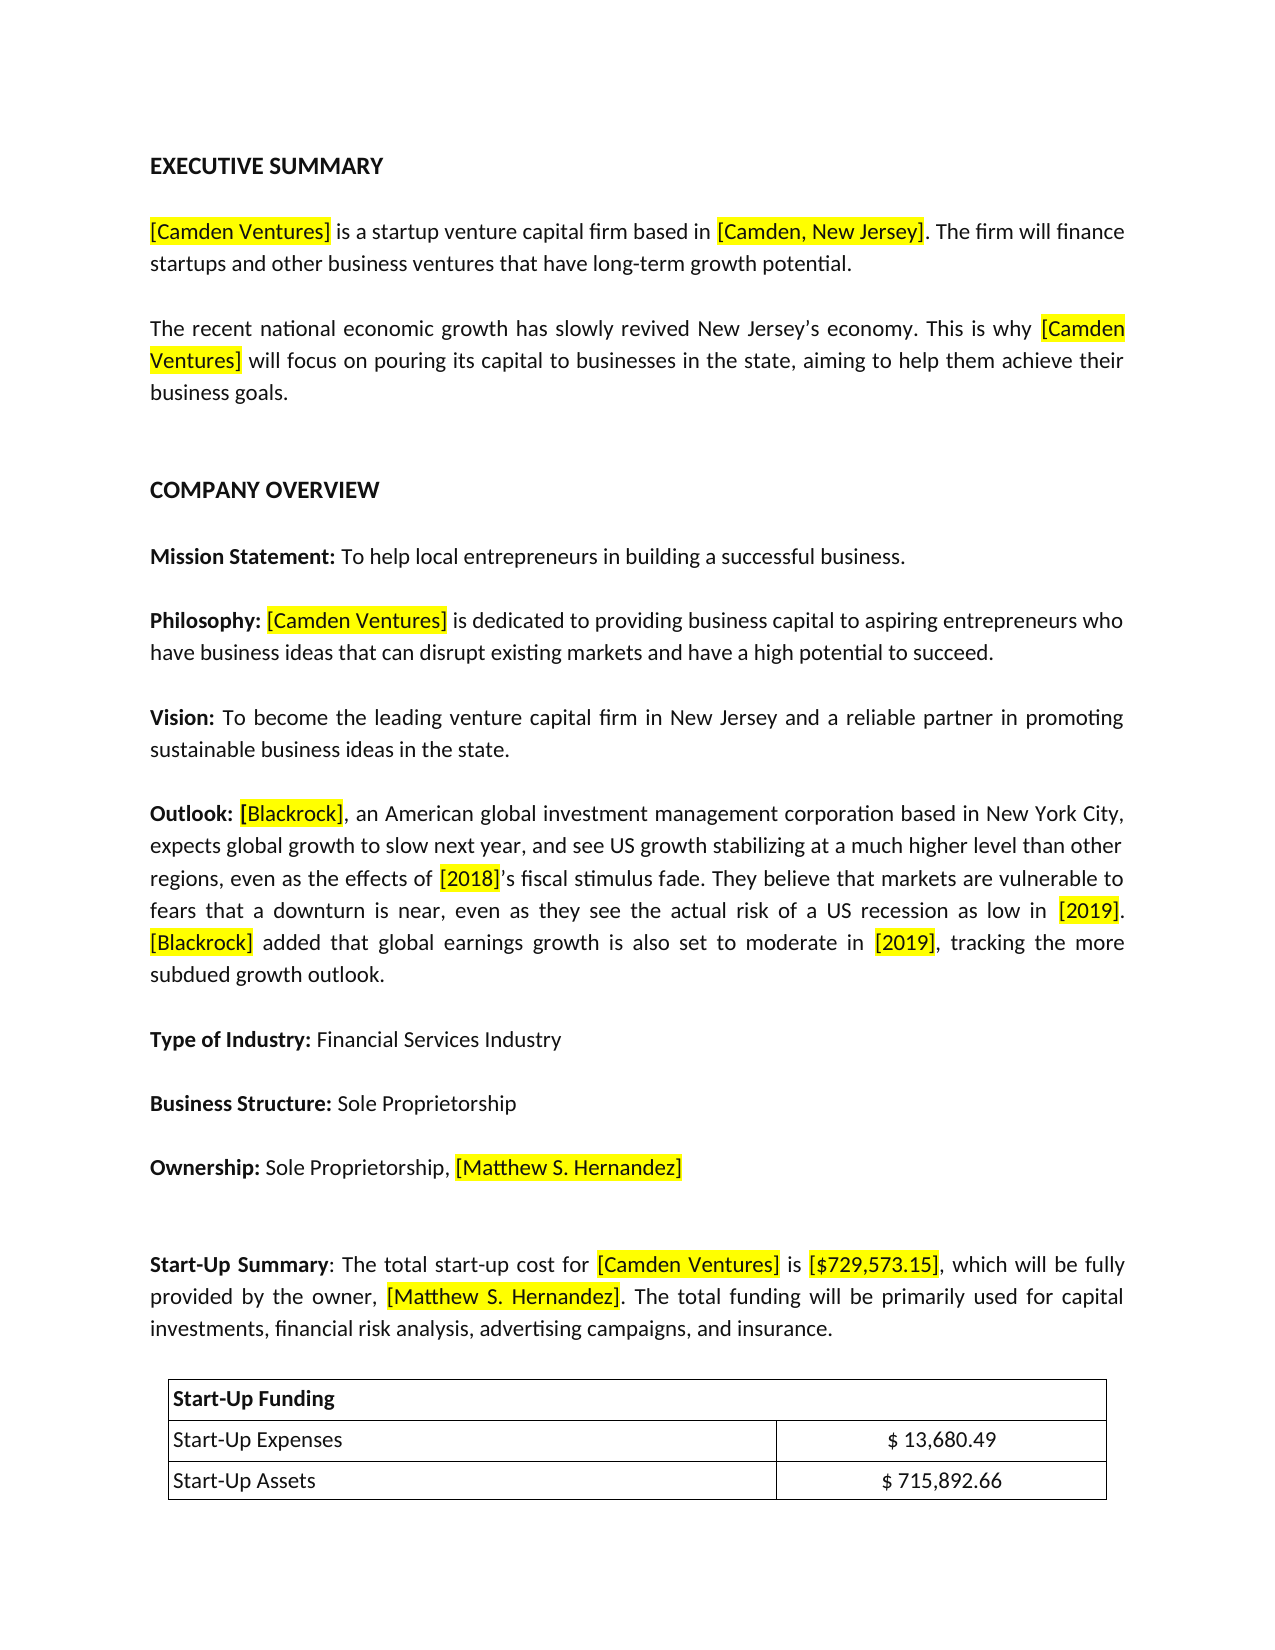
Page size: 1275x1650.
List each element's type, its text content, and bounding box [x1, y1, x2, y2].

text Philosophy: [Camden Ventures] is dedicated to providing business capital to aspiring entrepreneurs who have business ideas that can disrupt existing markets and have a high potential to succeed. [150, 606, 1125, 666]
table_cell Start-Up Expenses [169, 1421, 776, 1461]
table_cell $ 13,680.49 [777, 1421, 1106, 1461]
text Type of Industry: Financial Services Industry [150, 1025, 1125, 1053]
text Outlook: [Blackrock], an American global investment management corporation based in New York City, expects global growth to slow next year, and see US growth stabilizing at a much higher level than other regions, even as the effects of [2018]’s fiscal stimulus fade. They believe that markets are vulnerable to fears that a downturn is near, even as they see the actual risk of a US recession as low in [2019]. [Blackrock] added that global earnings growth is also set to moderate in [2019], tracking the more subdued growth outlook. [150, 799, 1125, 832]
text Business Structure: Sole Proprietorship [150, 1089, 1125, 1117]
table_cell $ 715,892.66 [777, 1462, 1106, 1499]
text Vision: To become the leading venture capital firm in New Jersey and a reliable partner in promoting sustainable business ideas in the state. [150, 703, 1125, 763]
text Mission Statement: To help local entrepreneurs in building a successful business. [150, 542, 1125, 570]
table_header Start-Up Funding [169, 1380, 1106, 1420]
table_cell Start-Up Assets [169, 1462, 776, 1499]
text COMPANY OVERVIEW [150, 475, 1125, 505]
text Start-Up Summary: The total start-up cost for [Camden Ventures] is [$729,573.15], which will be fully provided by the owner, [Matthew S. Hernandez]. The total funding will be primarily used for capital investments, financial risk analysis, advertising campaigns, and insurance. [150, 1250, 1125, 1342]
text The recent national economic growth has slowly revived New Jersey’s economy. This is why [Camden Ventures] will focus on pouring its capital to businesses in the state, aiming to help them achieve their business goals. [150, 314, 1125, 406]
text Outlook: [Blackrock], an American global investment management corporation based in New York City, expects global growth to slow next year, and see US growth stabilizing at a much higher level than other regions, even as the effects of [2018]’s fiscal stimulus fade. They believe that markets are vulnerable to fears that a downturn is near, even as they see the actual risk of a US recession as low in [2019]. [Blackrock] added that global earnings growth is also set to moderate in [2019], tracking the more subdued growth outlook. [150, 859, 1125, 896]
text EXECUTIVE SUMMARY [150, 150, 1125, 181]
text Ownership: Sole Proprietorship, [Matthew S. Hernandez] [150, 1153, 1125, 1181]
text [Camden Ventures] is a startup venture capital firm based in [Camden, New Jersey]. The firm will finance startups and other business ventures that have long-term growth potential. [150, 217, 1125, 277]
